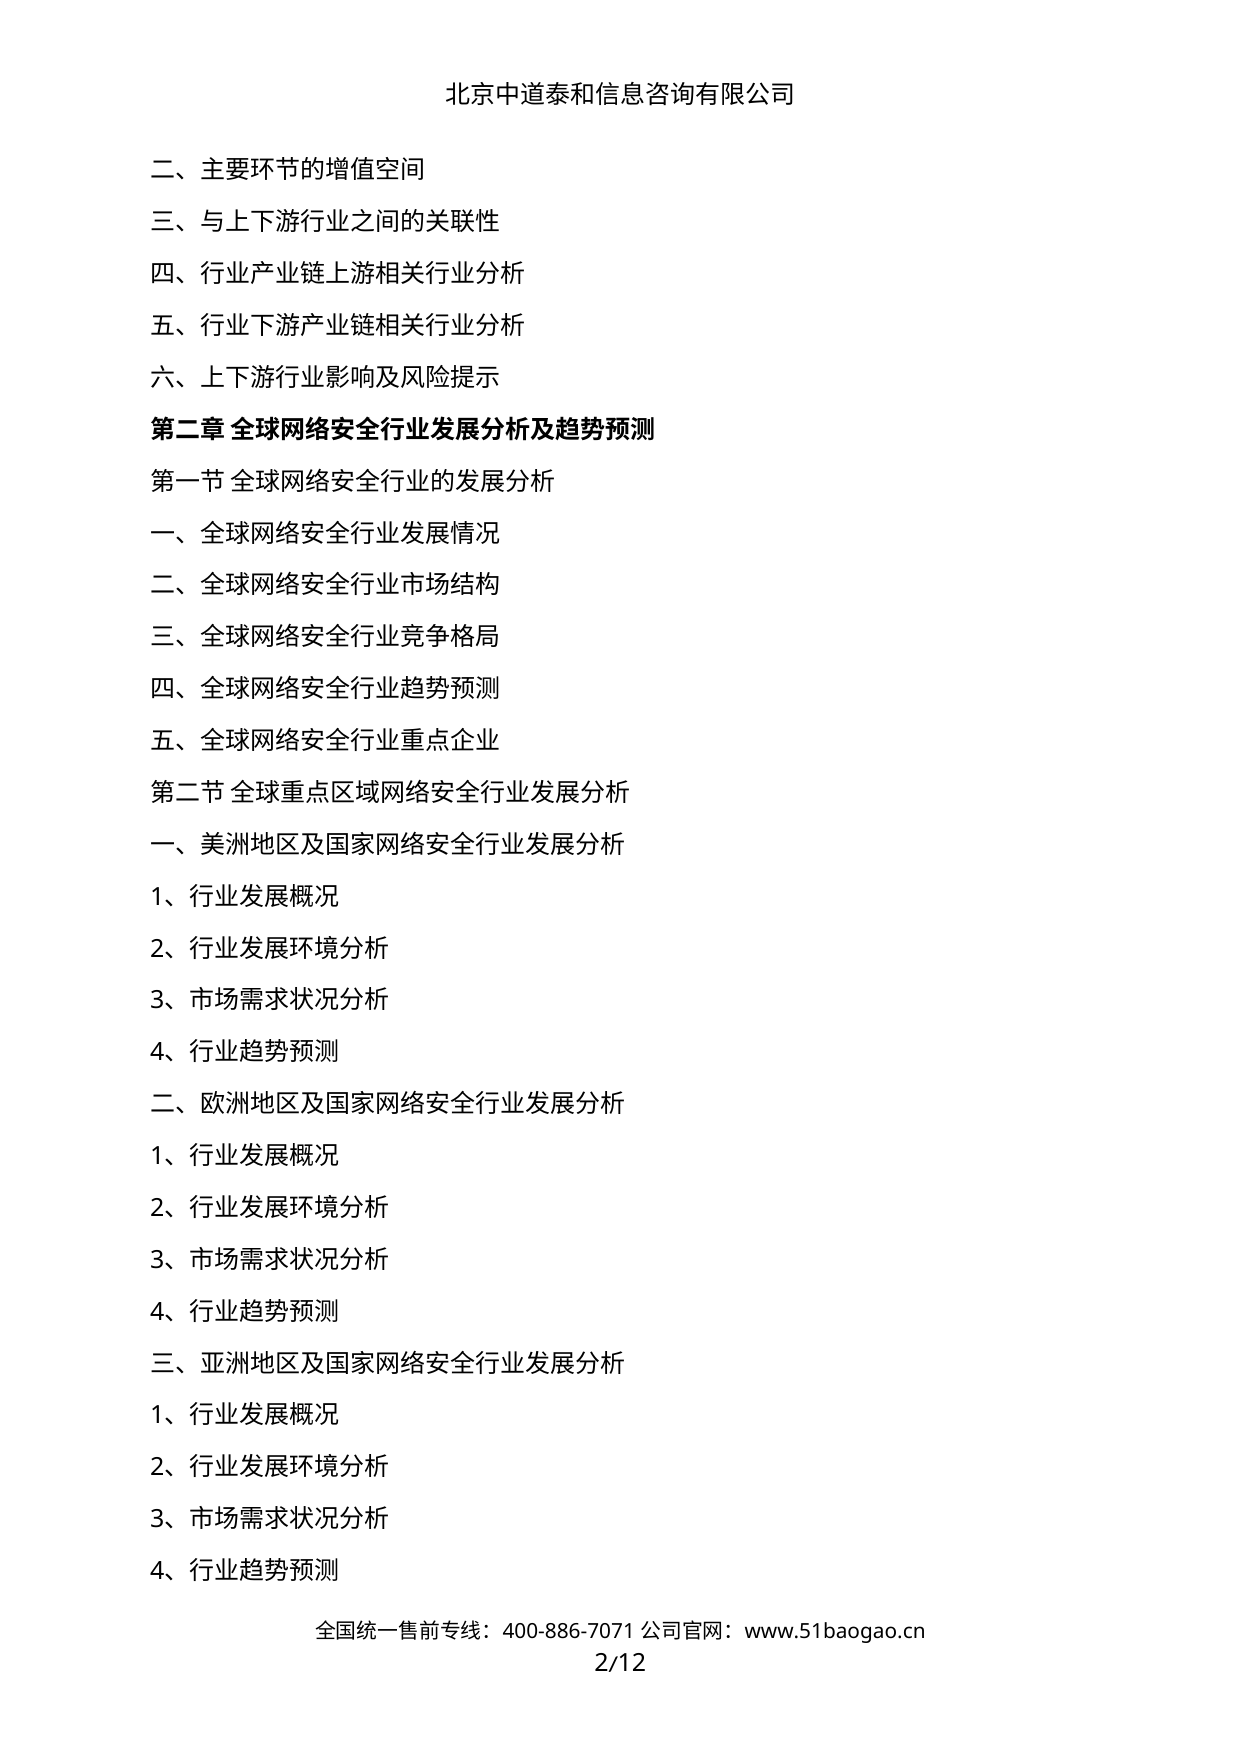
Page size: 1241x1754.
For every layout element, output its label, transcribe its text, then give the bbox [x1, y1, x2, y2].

text 二、全球网络安全行业市场结构 [150, 565, 1090, 601]
text 3、市场需求状况分析 [150, 1499, 1090, 1535]
text 五、行业下游产业链相关行业分析 [150, 306, 1090, 342]
text 四、行业产业链上游相关行业分析 [150, 254, 1090, 290]
text 2、行业发展环境分析 [150, 1187, 1090, 1224]
text 五、全球网络安全行业重点企业 [150, 721, 1090, 757]
text 第二节 全球重点区域网络安全行业发展分析 [150, 772, 1090, 809]
text 1、行业发展概况 [150, 1395, 1090, 1431]
text 二、欧洲地区及国家网络安全行业发展分析 [150, 1084, 1090, 1120]
text 1、行业发展概况 [150, 876, 1090, 912]
text 四、全球网络安全行业趋势预测 [150, 669, 1090, 705]
text 一、美洲地区及国家网络安全行业发展分析 [150, 824, 1090, 861]
text 六、上下游行业影响及风险提示 [150, 357, 1090, 394]
text 三、与上下游行业之间的关联性 [150, 202, 1090, 238]
text 三、全球网络安全行业竞争格局 [150, 617, 1090, 653]
text 第二章 全球网络安全行业发展分析及趋势预测 [150, 409, 1090, 446]
text 2、行业发展环境分析 [150, 928, 1090, 964]
text 2、行业发展环境分析 [150, 1447, 1090, 1483]
text 4、行业趋势预测 [150, 1291, 1090, 1327]
text 一、全球网络安全行业发展情况 [150, 513, 1090, 549]
text 3、市场需求状况分析 [150, 980, 1090, 1016]
text 4、行业趋势预测 [150, 1551, 1090, 1587]
text 第一节 全球网络安全行业的发展分析 [150, 461, 1090, 497]
text 1、行业发展概况 [150, 1136, 1090, 1172]
text 3、市场需求状况分析 [150, 1239, 1090, 1276]
text 4、行业趋势预测 [150, 1032, 1090, 1068]
text 二、主要环节的增值空间 [150, 150, 1090, 186]
text 三、亚洲地区及国家网络安全行业发展分析 [150, 1343, 1090, 1379]
